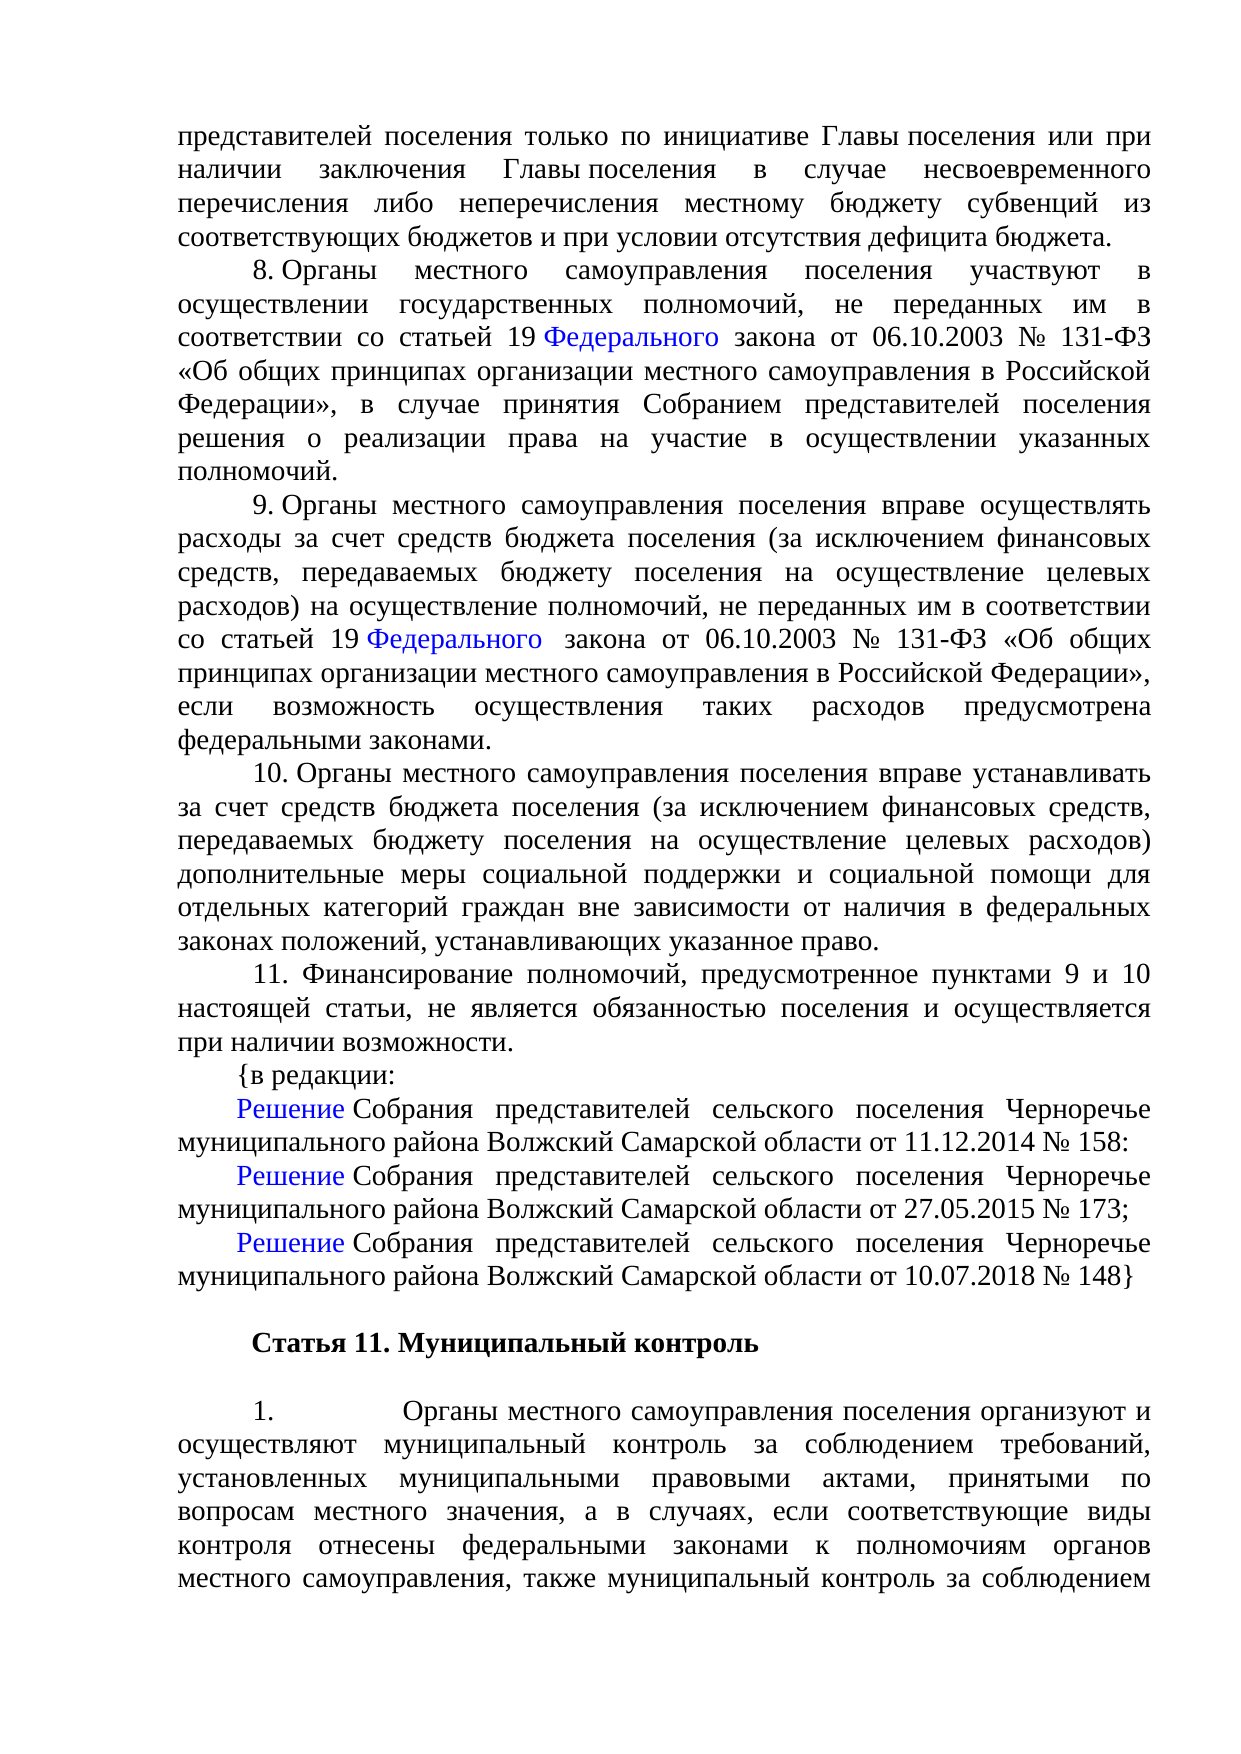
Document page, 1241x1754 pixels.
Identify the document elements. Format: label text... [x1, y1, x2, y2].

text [177, 118, 1152, 252]
text Решение Собрания представителей сельского поселения Черноречье муниципального района Волжский Самарской области от 11.12.2014 № 158: [177, 1091, 1152, 1158]
text Решение Собрания представителей сельского поселения Черноречье муниципального района Волжский Самарской области от 10.07.2018 № 148} [177, 1225, 1152, 1292]
text Решение Собрания представителей сельского поселения Черноречье муниципального района Волжский Самарской области от 27.05.2015 № 173; [177, 1158, 1152, 1225]
text 10. Органы местного самоуправления поселения вправе устанавливать за счет средств бюджета поселения (за исключением финансовых средств, передаваемых бюджету поселения на осуществление целевых расходов) дополнительные меры социальной поддержки и социальной помощи для отдельных категорий граждан вне зависимости от наличия в федеральных законах положений, устанавливающих указанное право. [177, 755, 1152, 957]
text 9. Органы местного самоуправления поселения вправе осуществлять расходы за счет средств бюджета поселения (за исключением финансовых средств, передаваемых бюджету поселения на осуществление целевых расходов) на осуществление полномочий, не переданных им в соответствии со статьей 19 Федерального закона от 06.10.2003 № 131-ФЗ «Об общих принципах организации местного самоуправления в Российской Федерации», если возможность осуществления таких расходов предусмотрена федеральными законами. [177, 487, 1152, 755]
text 8. Органы местного самоуправления поселения участвуют в осуществлении государственных полномочий, не переданных им в соответствии со статьей 19 Федерального закона от 06.10.2003 № 131-ФЗ «Об общих принципах организации местного самоуправления в Российской Федерации», в случае принятия Собранием представителей поселения решения о реализации права на участие в осуществлении указанных полномочий. [177, 252, 1152, 487]
text Статья 11. Муниципальный контроль [177, 1326, 1152, 1359]
text 11. Финансирование полномочий, предусмотренное пунктами 9 и 10 настоящей статьи, не является обязанностью поселения и осуществляется при наличии возможности. [177, 957, 1152, 1057]
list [177, 1393, 1152, 1594]
text {в редакции: [177, 1057, 1152, 1091]
